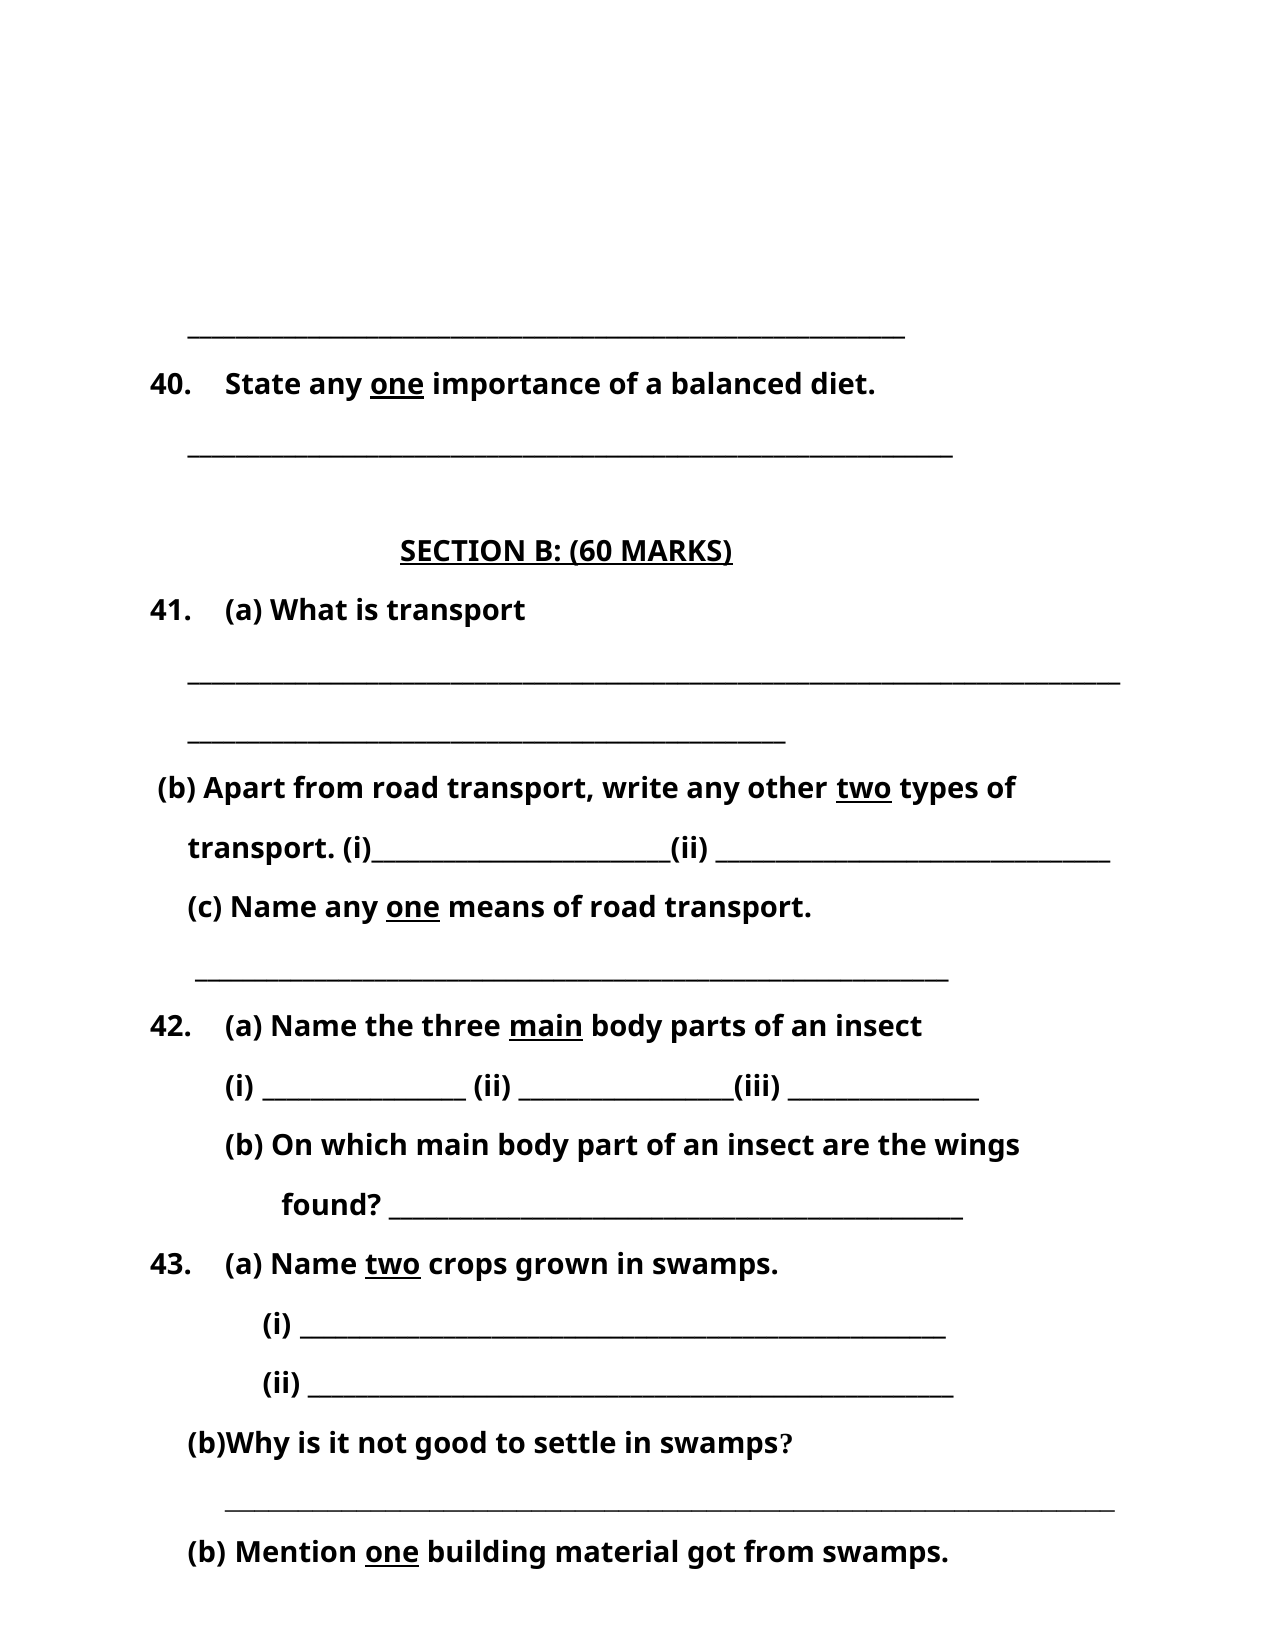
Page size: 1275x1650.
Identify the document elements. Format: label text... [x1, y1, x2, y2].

text _____________________________________________________________ [187, 1481, 1125, 1515]
text (b) On which main body part of an insect are the wings found? ________________________________________________ [225, 1124, 1125, 1224]
text SECTION B: (60 MARKS) [150, 530, 1125, 569]
list (a) What is transport [150, 589, 1125, 629]
text ____________________________________________________________ [187, 303, 1125, 343]
list (a) Name two crops grown in swamps. [150, 1243, 1125, 1283]
list State any one importance of a balanced diet. [150, 363, 1125, 403]
text (c) Name any one means of road transport. [187, 887, 1125, 926]
text ________________________________________________________________________________________________________________________________ [187, 649, 1125, 748]
text (b)Why is it not good to settle in swamps? [187, 1422, 1125, 1462]
list (a) Name the three main body parts of an insect [150, 1006, 1125, 1045]
text (ii) ______________________________________________________ [262, 1362, 1125, 1402]
text _______________________________________________________________ [187, 946, 1125, 986]
text (b) Apart from road transport, write any other two types of transport. (i)_________________________(ii) _________________________________ [150, 768, 1125, 867]
list Mention one building material got from swamps. [187, 1532, 1125, 1571]
text ________________________________________________________________ [187, 422, 1125, 462]
list _________________ (ii) __________________(iii) ________________ [225, 1065, 1125, 1105]
list ______________________________________________________ [262, 1303, 1125, 1343]
